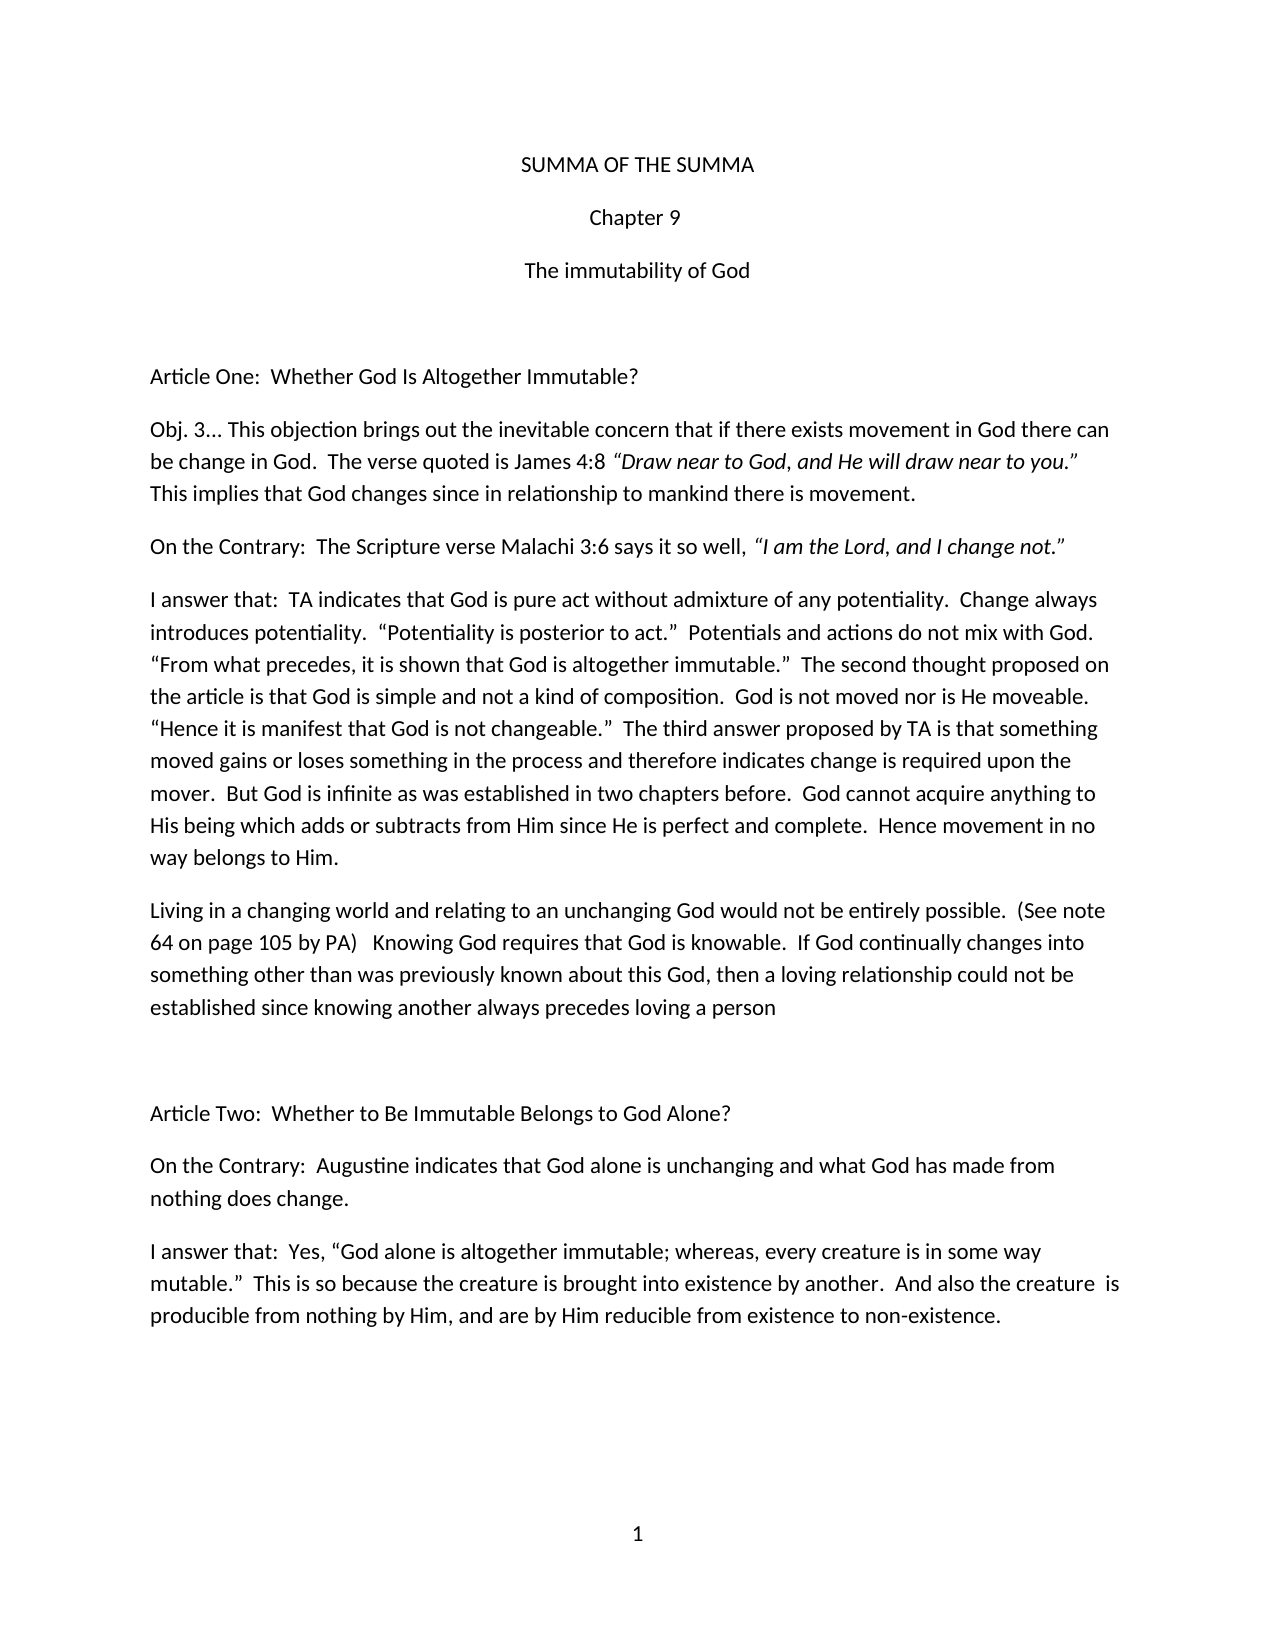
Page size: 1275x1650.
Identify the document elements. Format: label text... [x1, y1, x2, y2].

text Living in a changing world and relating to an unchanging God would not be entirely possible. (See note 64 on page 105 by PA) Knowing God requires that God is knowable. If God continually changes into something other than was previously known about this God, then a loving relationship could not be established since knowing another always precedes loving a person [150, 896, 1125, 1021]
text On the Contrary: Augustine indicates that God alone is unchanging and what God has made from nothing does change. [150, 1152, 1125, 1212]
text Obj. 3... This objection brings out the inevitable concern that if there exists movement in God there can be change in God. The verse quoted is James 4:8 “Draw near to God, and He will draw near to you.” This implies that God changes since in relationship to mankind there is movement. [150, 415, 1125, 507]
text SUMMA OF THE SUMMA [150, 150, 1125, 178]
text The immutability of God [150, 256, 1125, 284]
text Chapter 9 [150, 203, 1125, 231]
text I answer that: Yes, “God alone is altogether immutable; whereas, every creature is in some way mutable.” This is so because the creature is brought into existence by another. And also the creature is producible from nothing by Him, and are by Him reducible from existence to non-existence. [150, 1237, 1125, 1329]
text Article One: Whether God Is Altogether Immutable? [150, 362, 1125, 390]
text I answer that: TA indicates that God is pure act without admixture of any potentiality. Change always introduces potentiality. “Potentiality is posterior to act.” Potentials and actions do not mix with God. “From what precedes, it is shown that God is altogether immutable.” The second thought proposed on the article is that God is simple and not a kind of composition. God is not moved nor is He moveable. “Hence it is manifest that God is not changeable.” The third answer proposed by TA is that something moved gains or loses something in the process and therefore indicates change is required upon the mover. But God is infinite as was established in two chapters before. God cannot acquire anything to His being which adds or subtracts from Him since He is perfect and complete. Hence movement in no way belongs to Him. [150, 586, 1125, 871]
text On the Contrary: The Scripture verse Malachi 3:6 says it so well, “I am the Lord, and I change not.” [150, 532, 1125, 561]
text Article Two: Whether to Be Immutable Belongs to God Alone? [150, 1099, 1125, 1127]
